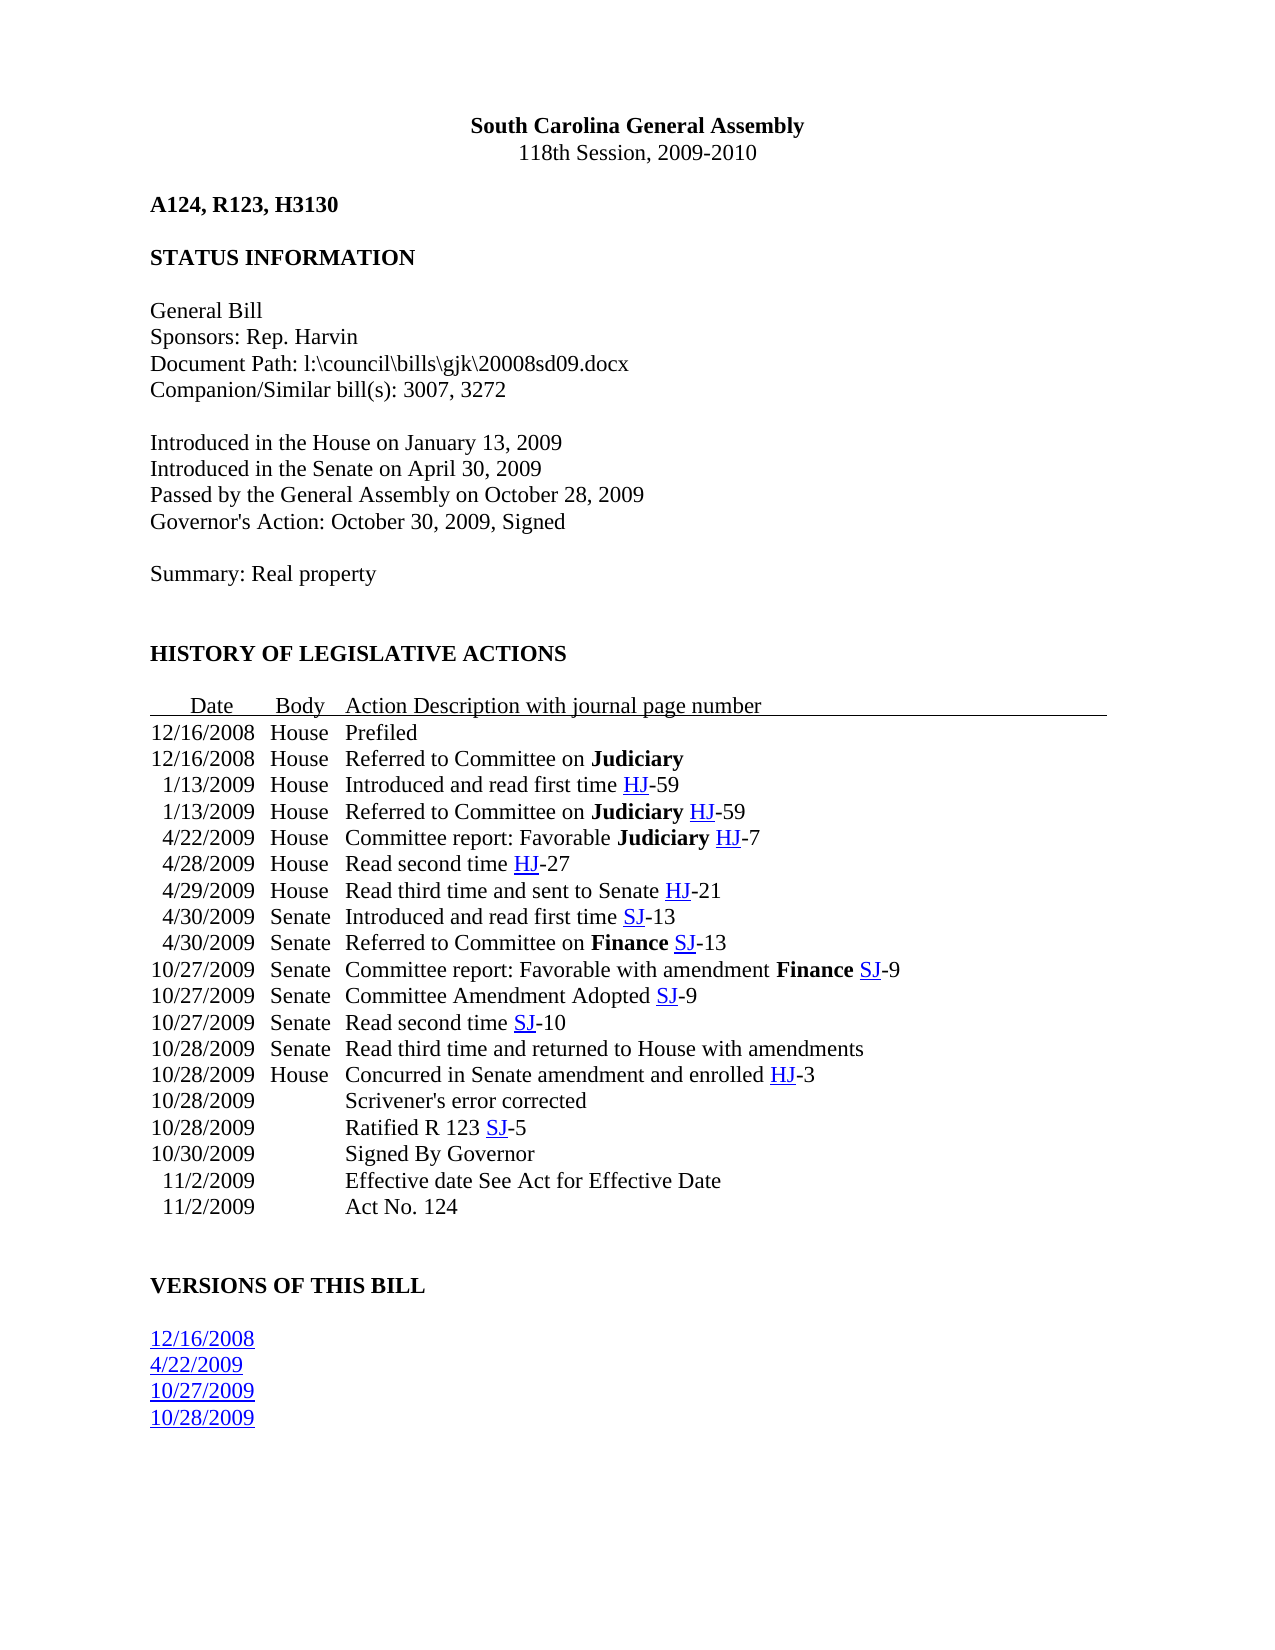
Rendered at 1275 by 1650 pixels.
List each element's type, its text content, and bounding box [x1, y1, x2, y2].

text 11/2/2009 Act No. 124 [150, 1193, 1125, 1219]
text 10/30/2009 Signed By Governor [150, 1140, 1125, 1167]
text 10/27/2009 [150, 1377, 1125, 1404]
text STATUS INFORMATION [150, 244, 1125, 271]
text Passed by the General Assembly on October 28, 2009 [150, 481, 1125, 508]
text Companion/Similar bill(s): 3007, 3272 [150, 376, 1125, 402]
text South Carolina General Assembly [150, 112, 1125, 139]
text Governor's Action: October 30, 2009, Signed [150, 508, 1125, 534]
text 12/16/2008 [150, 1325, 1125, 1351]
text Summary: Real property [150, 561, 1125, 587]
text 10/28/2009 Senate Read third time and returned to House with amendments [150, 1035, 1125, 1061]
text HISTORY OF LEGISLATIVE ACTIONS [150, 639, 1125, 666]
text 10/28/2009 [150, 1404, 1125, 1430]
text 10/27/2009 Senate Read second time SJ-10 [150, 1008, 1125, 1035]
text 4/30/2009 Senate Referred to Committee on Finance SJ-13 [150, 929, 1125, 956]
text 12/16/2008 House Referred to Committee on Judiciary [150, 745, 1125, 771]
text 118th Session, 2009-2010 [150, 139, 1125, 165]
text 1/13/2009 House Referred to Committee on Judiciary HJ-59 [150, 798, 1125, 824]
text 4/30/2009 Senate Introduced and read first time SJ-13 [150, 903, 1125, 929]
text 1/13/2009 House Introduced and read first time HJ-59 [150, 771, 1125, 798]
text 10/28/2009 Ratified R 123 SJ-5 [150, 1114, 1125, 1140]
text Date Body Action Description with journal page number [150, 692, 1125, 719]
text Introduced in the House on January 13, 2009 [150, 429, 1125, 455]
text Sponsors: Rep. Harvin [150, 323, 1125, 350]
text 10/27/2009 Senate Committee Amendment Adopted SJ-9 [150, 982, 1125, 1008]
text Introduced in the Senate on April 30, 2009 [150, 455, 1125, 481]
text 10/28/2009 Scrivener's error corrected [150, 1088, 1125, 1114]
text A124, R123, H3130 [150, 192, 1125, 218]
text 4/22/2009 House Committee report: Favorable Judiciary HJ-7 [150, 824, 1125, 850]
text 4/29/2009 House Read third time and sent to Senate HJ-21 [150, 877, 1125, 903]
text 10/28/2009 House Concurred in Senate amendment and enrolled HJ-3 [150, 1061, 1125, 1088]
text 11/2/2009 Effective date See Act for Effective Date [150, 1167, 1125, 1193]
text General Bill [150, 297, 1125, 323]
text 4/22/2009 [150, 1351, 1125, 1377]
text VERSIONS OF THIS BILL [150, 1272, 1125, 1298]
text 4/28/2009 House Read second time HJ-27 [150, 850, 1125, 877]
text Document Path: l:\council\bills\gjk\20008sd09.docx [150, 350, 1125, 376]
text 12/16/2008 House Prefiled [150, 719, 1125, 745]
text 10/27/2009 Senate Committee report: Favorable with amendment Finance SJ-9 [150, 956, 1125, 982]
